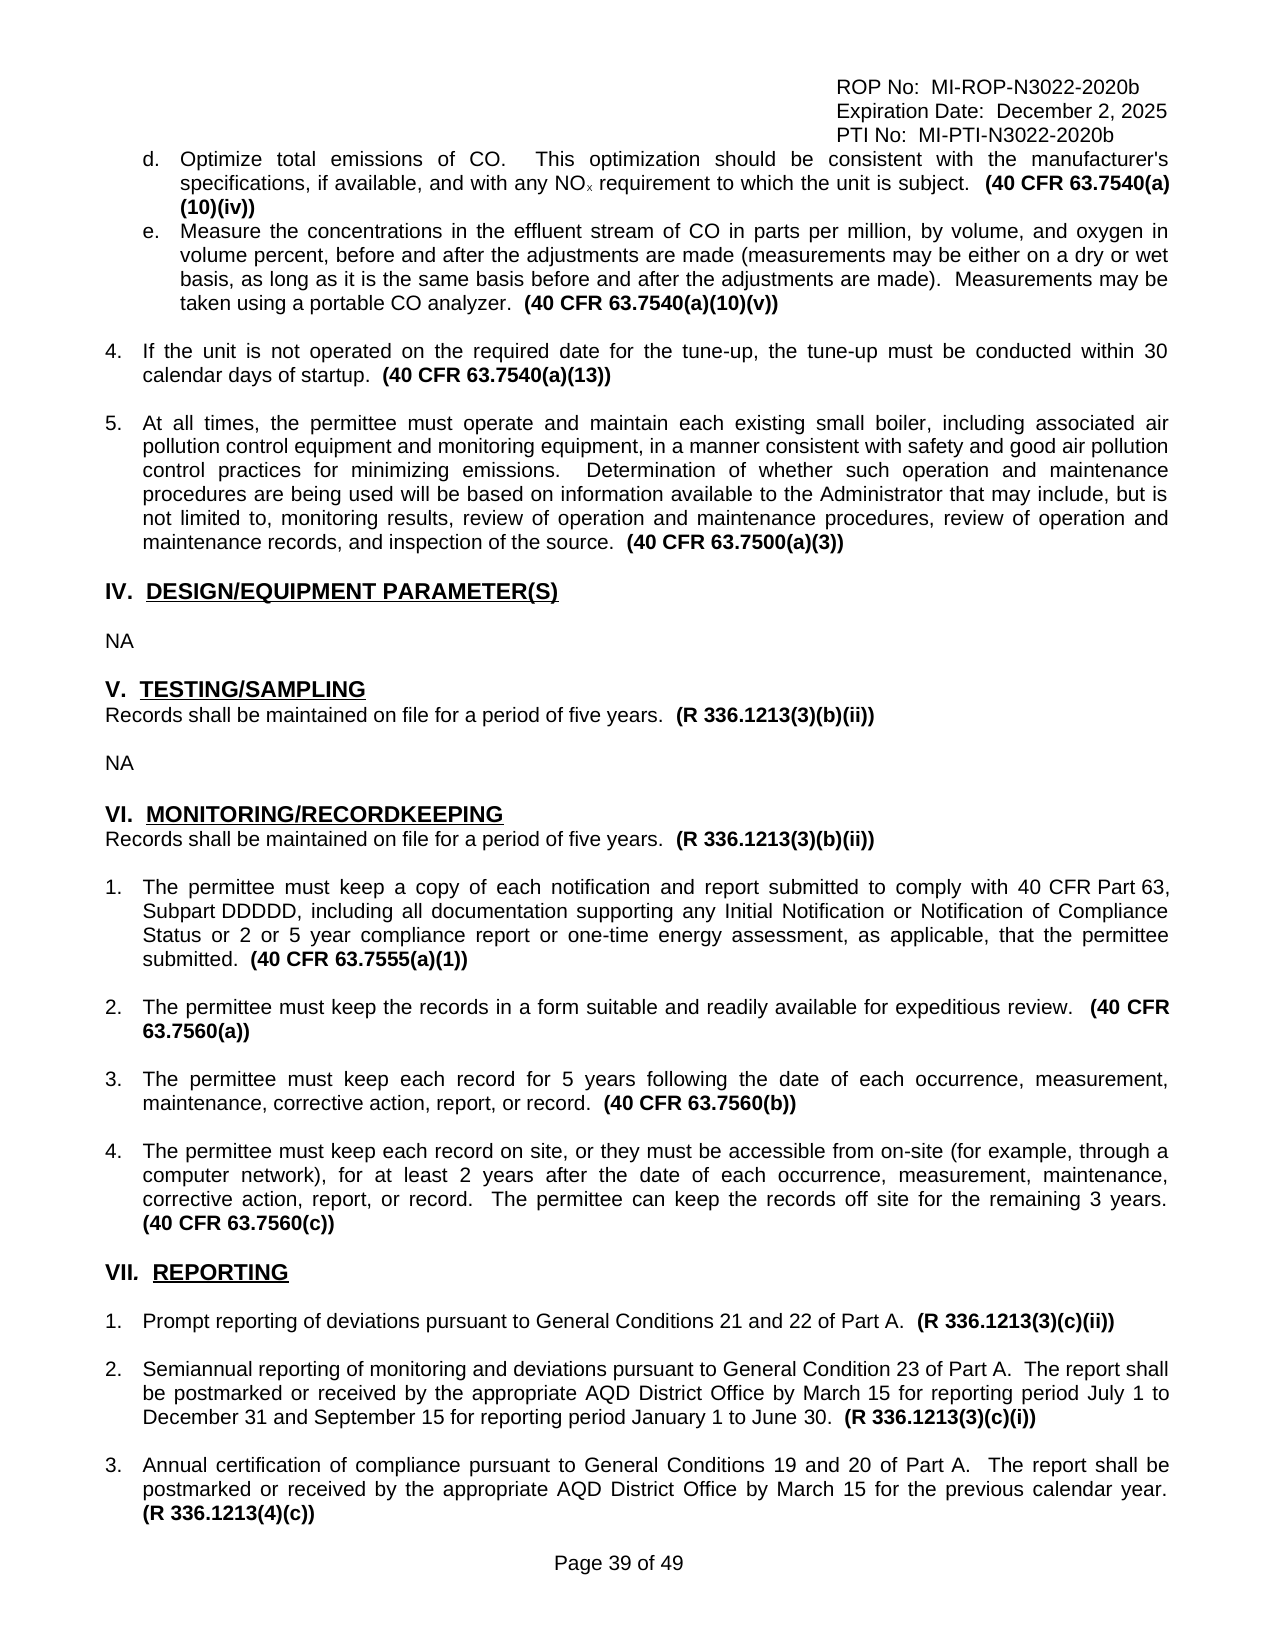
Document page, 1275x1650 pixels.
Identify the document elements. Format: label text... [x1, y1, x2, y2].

text 3. Annual certification of compliance pursuant to General Conditions 19 and 20 of Part A. The report shall be postmarked or received by the appropriate AQD District Office by March 15 for the previous calendar year. (R 336.1213(4)(c)) [105, 1453, 1170, 1524]
list At all times, the permittee must operate and maintain each existing small boiler, including associated air pollution control equipment and monitoring equipment, in a manner consistent with safety and good air pollution control practices for minimizing emissions. Determination of whether such operation and maintenance procedures are being used will be based on information available to the Administrator that may include, but is not limited to, monitoring results, review of operation and maintenance procedures, review of operation and maintenance records, and inspection of the source. (40 CFR 63.7500(a)(3)) [105, 410, 1170, 554]
list Measure the concentrations in the effluent stream of CO in parts per million, by volume, and oxygen in volume percent, before and after the adjustments are made (measurements may be either on a dry or wet basis, as long as it is the same basis before and after the adjustments are made). Measurements may be taken using a portable CO analyzer. (40 CFR 63.7540(a)(10)(v)) [142, 219, 1170, 314]
text V. TESTING/SAMPLING [105, 676, 1170, 703]
list The permittee must keep a copy of each notification and report submitted to comply with 40 CFR Part 63, Subpart DDDDD, including all documentation supporting any Initial Notification or Notification of Compliance Status or 2 or 5 year compliance report or one-time energy assessment, as applicable, that the permittee submitted. (40 CFR 63.7555(a)(1)) [105, 875, 1170, 971]
text Records shall be maintained on file for a period of five years. (R 336.1213(3)(b)(ii)) [105, 703, 1170, 727]
text NA [105, 628, 1170, 652]
list The permittee must keep each record for 5 years following the date of each occurrence, measurement, maintenance, corrective action, report, or record. (40 CFR 63.7560(b)) [105, 1067, 1170, 1115]
text VI. MONITORING/RECORDKEEPING [105, 801, 1170, 827]
list Optimize total emissions of CO. This optimization should be consistent with the manufacturer's specifications, if available, and with any NOX requirement to which the unit is subject. (40 CFR 63.7540(a)(10)(iv)) [142, 147, 1170, 219]
text 2. Semiannual reporting of monitoring and deviations pursuant to General Condition 23 of Part A. The report shall be postmarked or received by the appropriate AQD District Office by March 15 for reporting period July 1 to December 31 and September 15 for reporting period January 1 to June 30. (R 336.1213(3)(c)(i)) [105, 1357, 1170, 1429]
list If the unit is not operated on the required date for the tune-up, the tune-up must be conducted within 30 calendar days of startup. (40 CFR 63.7540(a)(13)) [105, 338, 1170, 386]
text NA [105, 751, 1170, 774]
text Records shall be maintained on file for a period of five years. (R 336.1213(3)(b)(ii)) [105, 827, 1170, 851]
text 1. Prompt reporting of deviations pursuant to General Conditions 21 and 22 of Part A. (R 336.1213(3)(c)(ii)) [105, 1309, 1170, 1333]
text IV. DESIGN/EQUIPMENT PARAMETER(S) [105, 578, 1170, 604]
list The permittee must keep the records in a form suitable and readily available for expeditious review. (40 CFR 63.7560(a)) [105, 995, 1170, 1043]
list The permittee must keep each record on site, or they must be accessible from on-site (for example, through a computer network), for at least 2 years after the date of each occurrence, measurement, maintenance, corrective action, report, or record. The permittee can keep the records off site for the remaining 3 years. (40 CFR 63.7560(c)) [105, 1139, 1170, 1234]
text VII. REPORTING [105, 1258, 1170, 1285]
